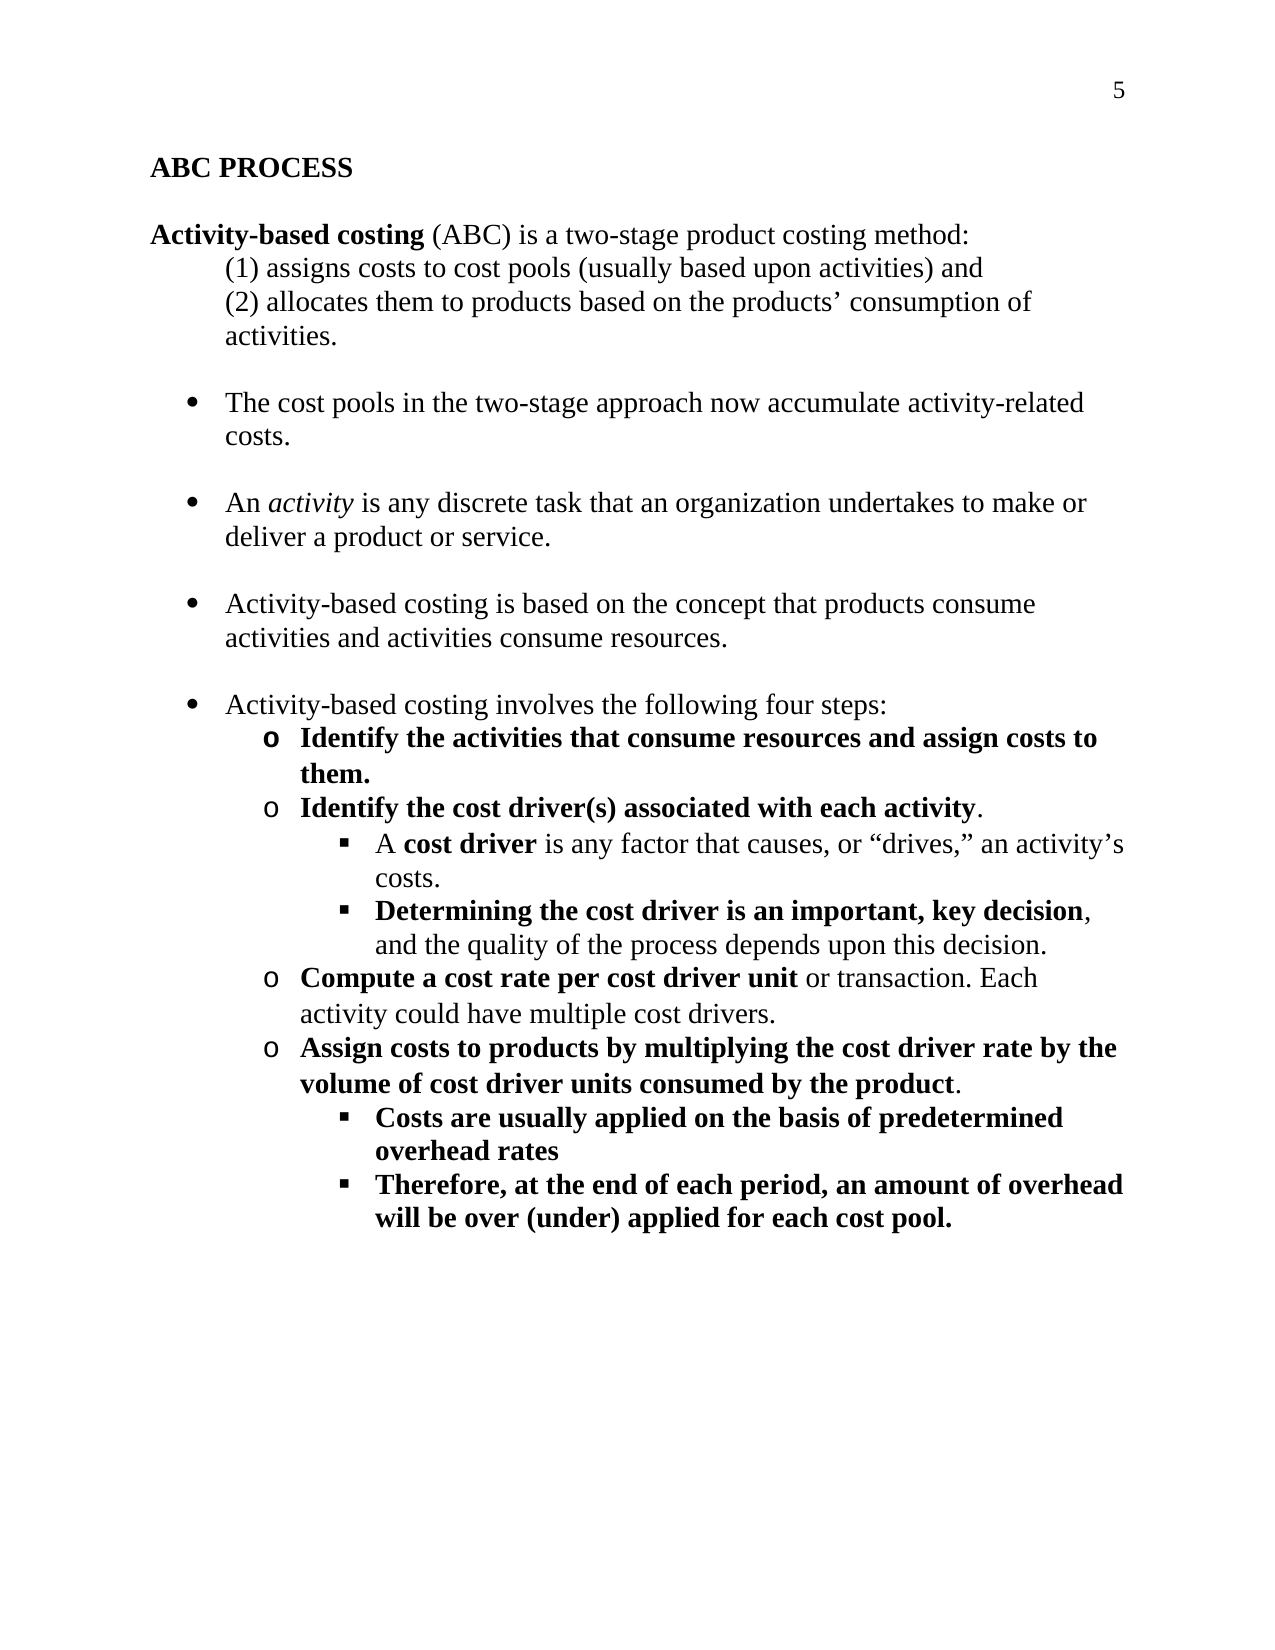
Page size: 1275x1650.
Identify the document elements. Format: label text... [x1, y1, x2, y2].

text ABC PROCESS [150, 150, 1125, 183]
list Identify the cost driver(s) associated with each activity. [262, 790, 1125, 826]
text (1) assigns costs to cost pools (usually based upon activities) and [225, 251, 1125, 284]
text (2) allocates them to products based on the products’ consumption of activities. [225, 284, 1125, 351]
text Activity-based costing (ABC) is a two-stage product costing method: [150, 217, 1125, 251]
list Assign costs to products by multiplying the cost driver rate by the volume of cost driver units consumed by the product. [262, 1030, 1125, 1100]
list Therefore, at the end of each period, an amount of overhead will be over (under) applied for each cost pool. [337, 1167, 1125, 1234]
list Activity-based costing is based on the concept that products consume activities and activities consume resources. [187, 586, 1125, 653]
list Identify the activities that consume resources and assign costs to them. [262, 721, 1125, 790]
list An activity is any discrete task that an organization undertakes to make or deliver a product or service. [187, 486, 1125, 553]
list Activity-based costing involves the following four steps: [187, 687, 1125, 721]
list Determining the cost driver is an important, key decision, and the quality of the process depends upon this decision. [337, 893, 1125, 961]
list Costs are usually applied on the basis of predetermined overhead rates [337, 1100, 1125, 1167]
list Compute a cost rate per cost driver unit or transaction. Each activity could have multiple cost drivers. [262, 961, 1125, 1030]
list A cost driver is any factor that causes, or “drives,” an activity’s costs. [337, 826, 1125, 893]
list The cost pools in the two-stage approach now accumulate activity-related costs. [187, 385, 1125, 452]
